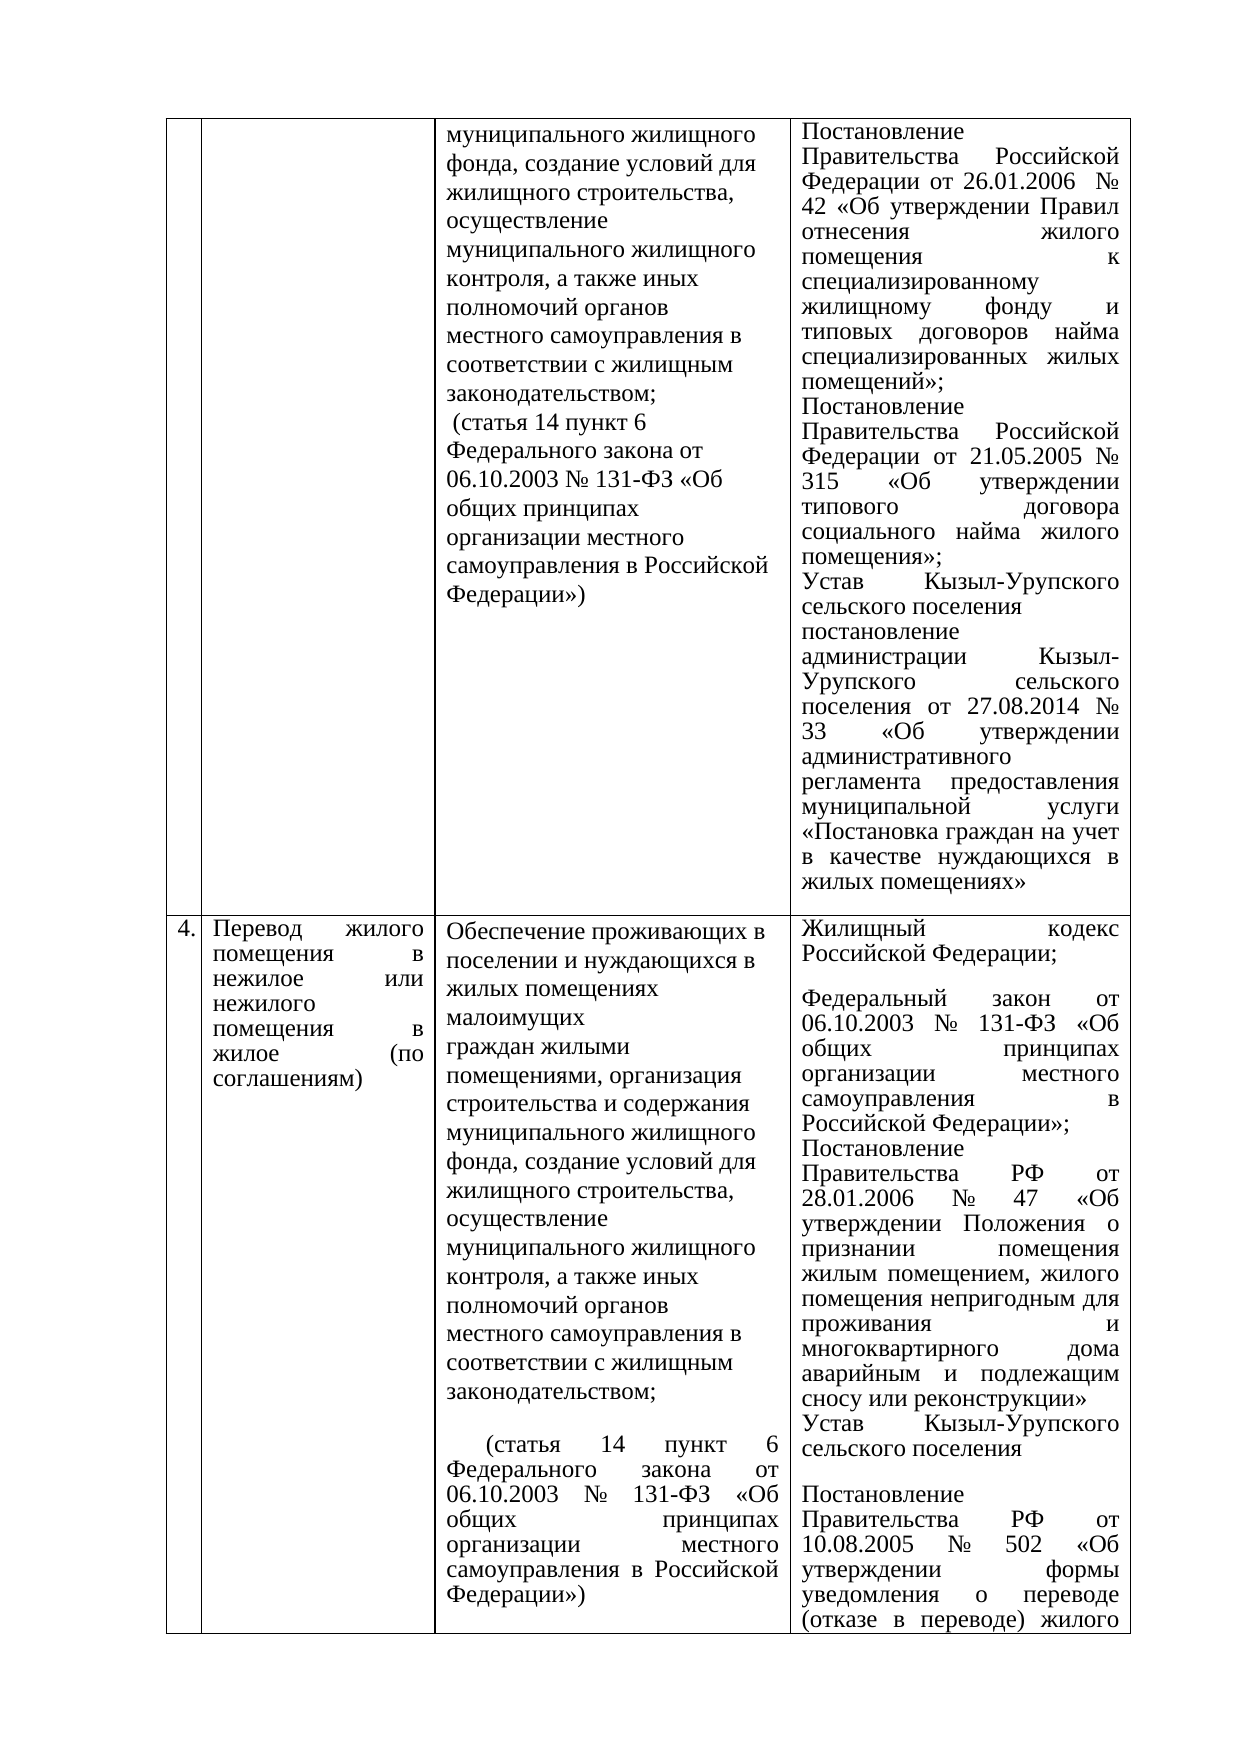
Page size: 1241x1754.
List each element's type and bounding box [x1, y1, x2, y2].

table_cell [167, 119, 201, 915]
table_cell [202, 916, 434, 1633]
table_cell [436, 119, 790, 915]
table_cell [436, 916, 790, 1633]
table_cell [791, 916, 1130, 1633]
table_cell [167, 916, 201, 1633]
table_cell [791, 119, 1130, 915]
table_cell [202, 119, 434, 915]
